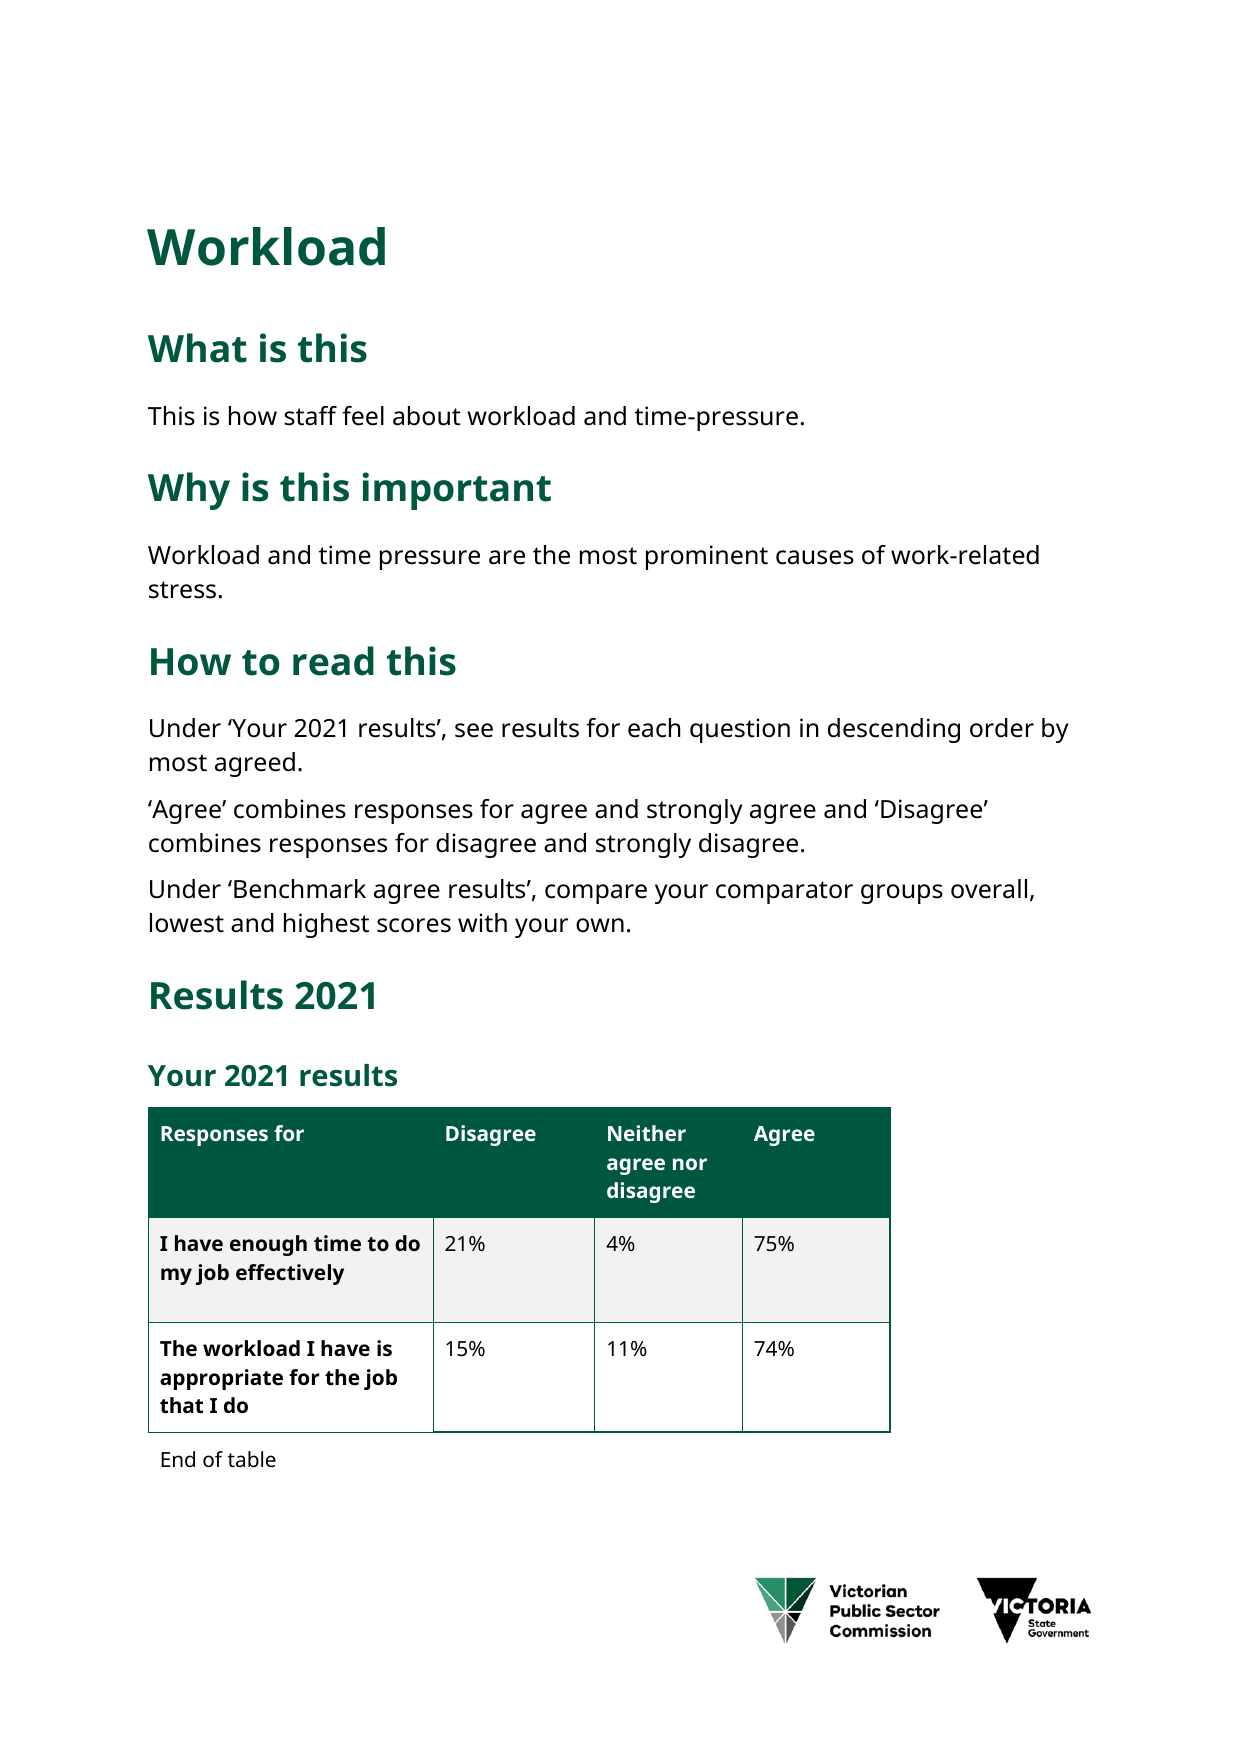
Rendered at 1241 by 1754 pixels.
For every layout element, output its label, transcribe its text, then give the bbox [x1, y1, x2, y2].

text ‘Agree’ combines responses for agree and strongly agree and ‘Disagree’ combines responses for disagree and strongly disagree. [148, 791, 1092, 859]
subtitle Workload [148, 212, 1092, 280]
text Under ‘Benchmark agree results’, compare your comparator groups overall, lowest and highest scores with your own. [148, 872, 1092, 940]
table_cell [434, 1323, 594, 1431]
subtitle What is this [148, 323, 1092, 374]
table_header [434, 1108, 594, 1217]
subtitle Results 2021 [148, 969, 1092, 1020]
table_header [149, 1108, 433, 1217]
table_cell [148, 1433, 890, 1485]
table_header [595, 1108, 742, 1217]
subtitle Your 2021 results [148, 1055, 1092, 1095]
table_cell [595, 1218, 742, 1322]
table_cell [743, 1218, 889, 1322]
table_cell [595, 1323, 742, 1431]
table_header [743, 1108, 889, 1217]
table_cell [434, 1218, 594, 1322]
text Workload and time pressure are the most prominent causes of work-related stress. [148, 538, 1092, 606]
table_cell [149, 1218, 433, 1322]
text This is how staff feel about workload and time-pressure. [148, 398, 1092, 433]
text Under ‘Your 2021 results’, see results for each question in descending order by most agreed. [148, 711, 1092, 779]
subtitle Why is this important [148, 462, 1092, 513]
subtitle How to read this [148, 635, 1092, 686]
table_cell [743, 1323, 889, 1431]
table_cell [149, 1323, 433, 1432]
picture [754, 1577, 1093, 1645]
